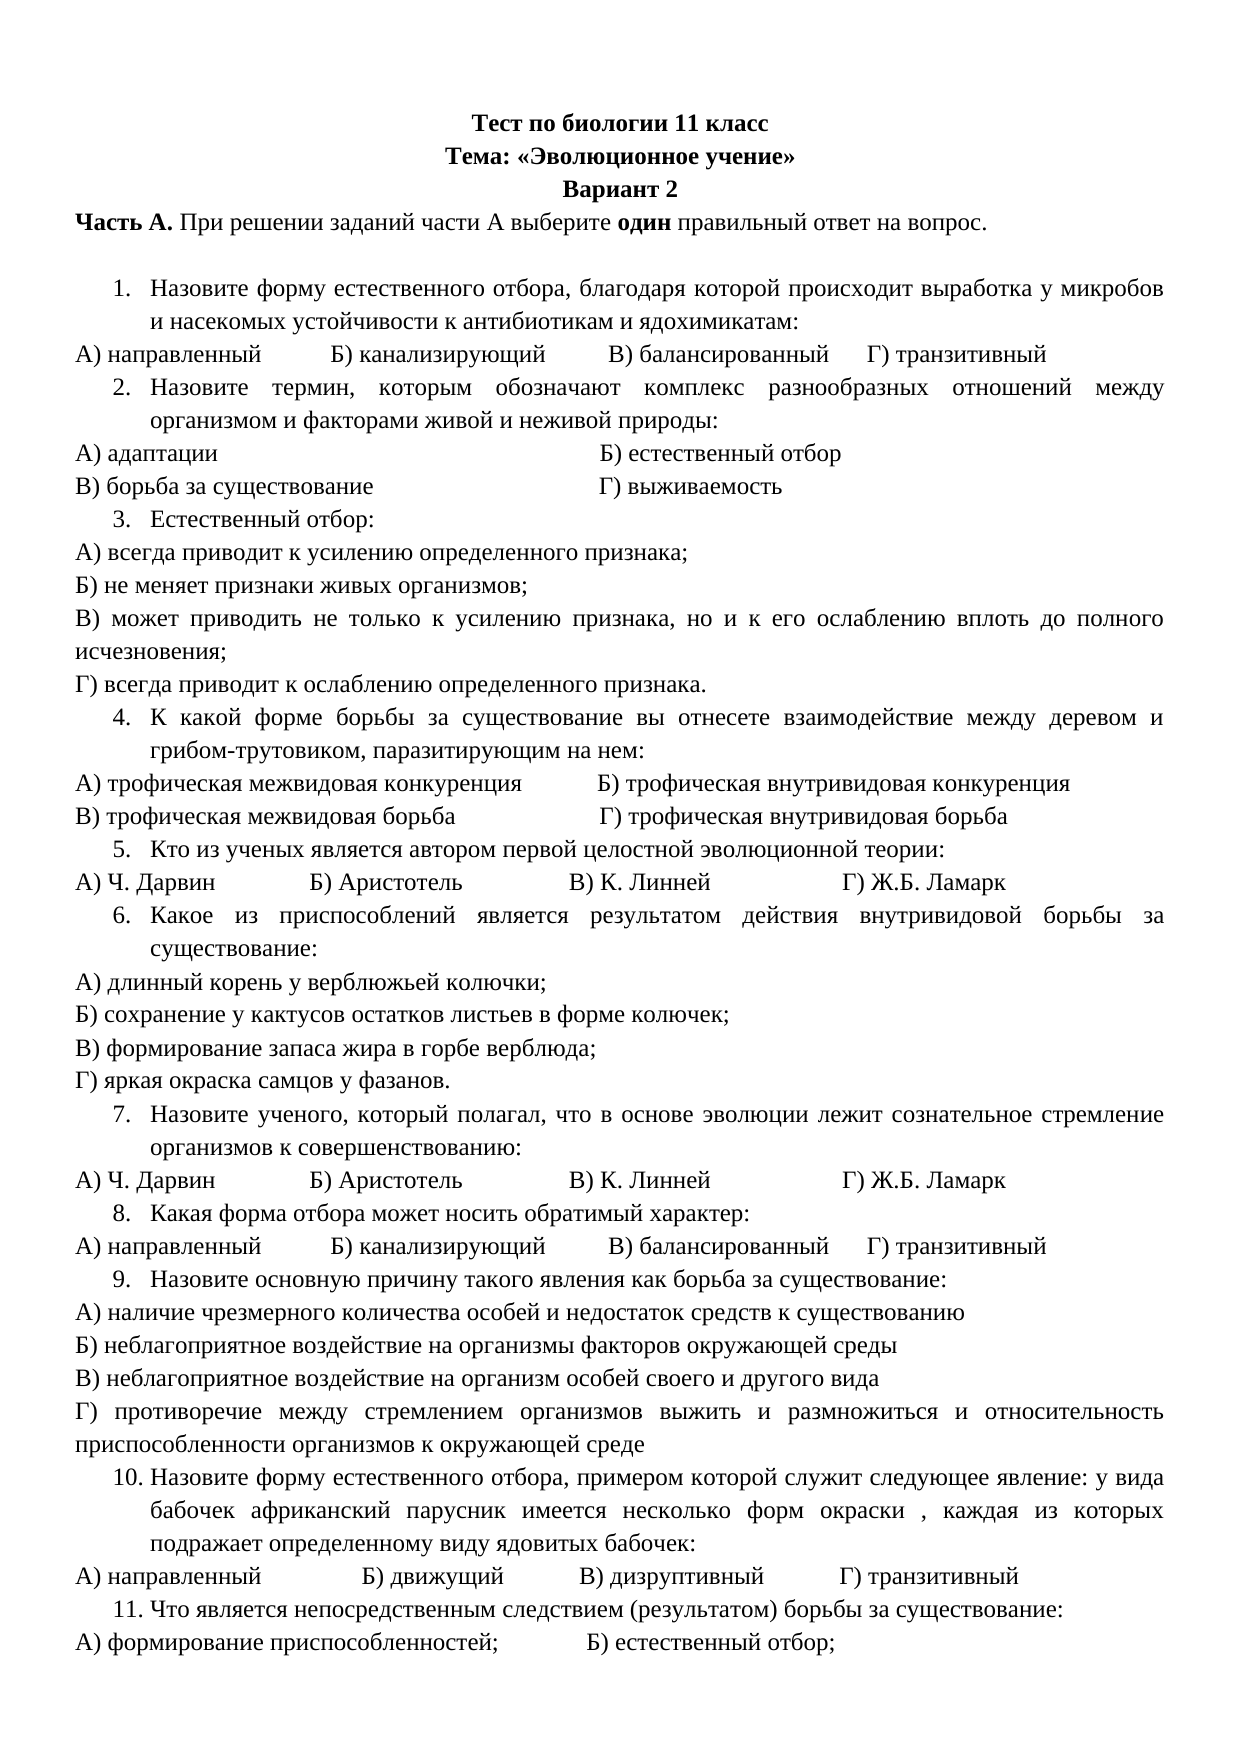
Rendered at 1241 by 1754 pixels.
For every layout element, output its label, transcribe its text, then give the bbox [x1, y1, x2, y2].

text А) направленный Б) канализирующий В) балансированный Г) транзитивный [75, 1231, 1165, 1259]
text А) Ч. Дарвин Б) Аристотель В) К. Линней Г) Ж.Б. Ламарк [75, 1165, 1165, 1193]
text Б) не меняет признаки живых организмов; [75, 570, 1165, 599]
text Тест по биологии 11 класс [75, 108, 1165, 137]
list Назовите термин, которым обозначают комплекс разнообразных отношений между организмом и факторами живой и неживой природы: [112, 372, 1165, 434]
list Естественный отбор: [112, 504, 1165, 533]
text А) направленный Б) движущий В) дизруптивный Г) транзитивный [75, 1561, 1165, 1590]
text В) формирование запаса жира в горбе верблюда; [75, 1033, 1165, 1061]
list Назовите форму естественного отбора, примером которой служит следующее явление: у вида бабочек африканский парусник имеется несколько форм окраски , каждая из которых подражает определенному виду ядовитых бабочек: [112, 1462, 1165, 1557]
text Тема: «Эволюционное учение» [75, 141, 1165, 170]
text А) трофическая межвидовая конкуренция Б) трофическая внутривидовая конкуренция [75, 768, 1165, 797]
text В) трофическая межвидовая борьба Г) трофическая внутривидовая борьба [75, 801, 1165, 830]
text А) наличие чрезмерного количества особей и недостаток средств к существованию [75, 1297, 1165, 1326]
text Г) всегда приводит к ослаблению определенного признака. [75, 669, 1165, 698]
list Что является непосредственным следствием (результатом) борьбы за существование: [112, 1594, 1165, 1623]
text А) Ч. Дарвин Б) Аристотель В) К. Линней Г) Ж.Б. Ламарк [75, 867, 1165, 896]
text А) направленный Б) канализирующий В) балансированный Г) транзитивный [75, 339, 1165, 368]
text А) длинный корень у верблюжьей колючки; [75, 967, 1165, 995]
list Назовите ученого, который полагал, что в основе эволюции лежит сознательное стремление организмов к совершенствованию: [112, 1099, 1165, 1160]
text В) неблагоприятное воздействие на организм особей своего и другого вида [75, 1363, 1165, 1392]
text Б) сохранение у кактусов остатков листьев в форме колючек; [75, 999, 1165, 1028]
text Вариант 2 [75, 174, 1165, 203]
list Какое из приспособлений является результатом действия внутривидовой борьбы за существование: [112, 901, 1165, 962]
text Г) противоречие между стремлением организмов выжить и размножиться и относительность приспособленности организмов к окружающей среде [75, 1396, 1165, 1458]
list Кто из ученых является автором первой целостной эволюционной теории: [112, 834, 1165, 863]
text В) борьба за существование Г) выживаемость [75, 471, 1165, 500]
text Часть А. При решении заданий части А выберите один правильный ответ на вопрос. [75, 207, 1165, 236]
text А) адаптации Б) естественный отбор [75, 438, 1165, 467]
list Назовите основную причину такого явления как борьба за существование: [112, 1264, 1165, 1292]
list Какая форма отбора может носить обратимый характер: [112, 1198, 1165, 1226]
text В) может приводить не только к усилению признака, но и к его ослаблению вплоть до полного исчезновения; [75, 603, 1165, 665]
text Б) неблагоприятное воздействие на организмы факторов окружающей среды [75, 1330, 1165, 1358]
text Г) яркая окраска самцов у фазанов. [75, 1066, 1165, 1094]
list Назовите форму естественного отбора, благодаря которой происходит выработка у микробов и насекомых устойчивости к антибиотикам и ядохимикатам: [112, 273, 1165, 335]
text А) формирование приспособленностей; Б) естественный отбор; [75, 1627, 1165, 1656]
list К какой форме борьбы за существование вы отнесете взаимодействие между деревом и грибом-трутовиком, паразитирующим на нем: [112, 702, 1165, 764]
text А) всегда приводит к усилению определенного признака; [75, 537, 1165, 566]
